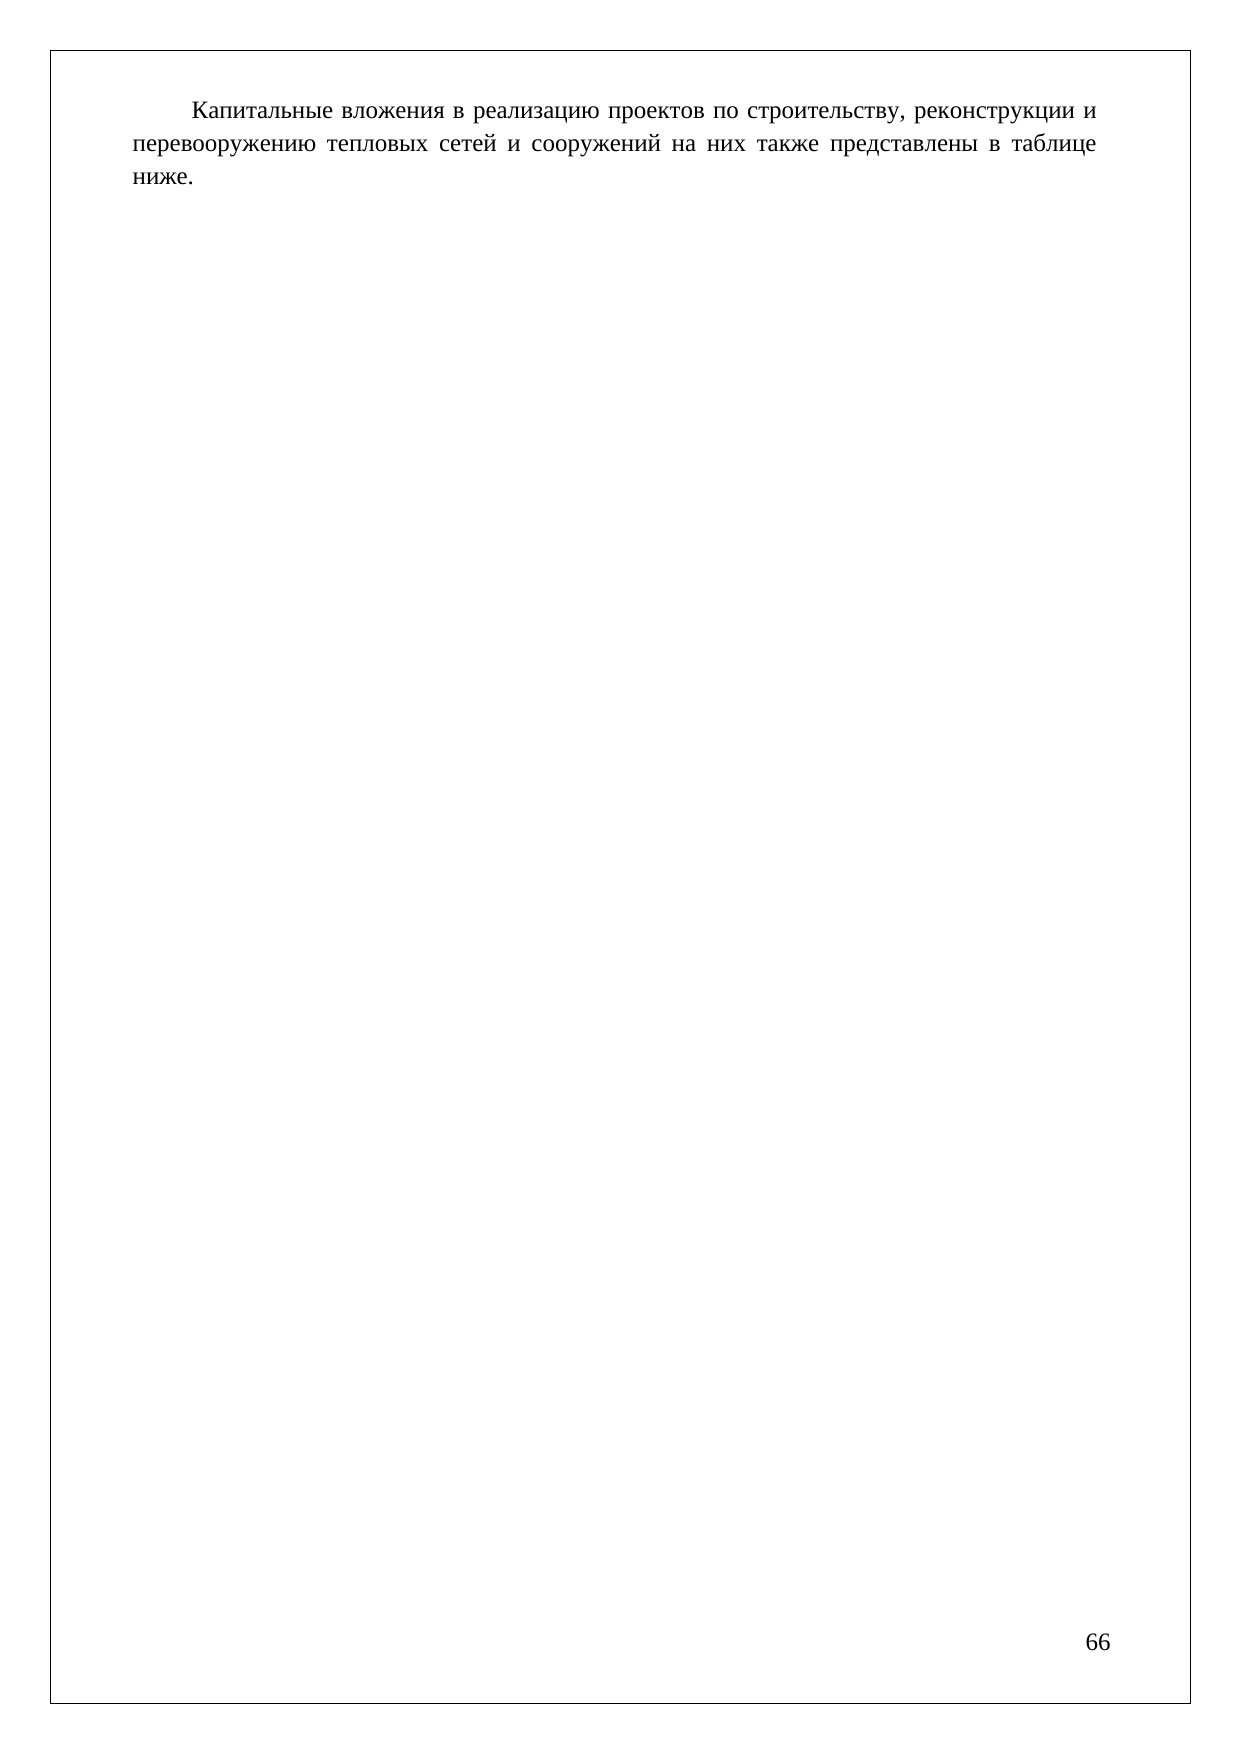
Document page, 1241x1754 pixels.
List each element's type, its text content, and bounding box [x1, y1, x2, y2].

text Капитальные вложения в реализацию проектов по строительству, реконструкции и перевооружению тепловых сетей и сооружений на них также представлены в таблице ниже. [132, 95, 1098, 189]
